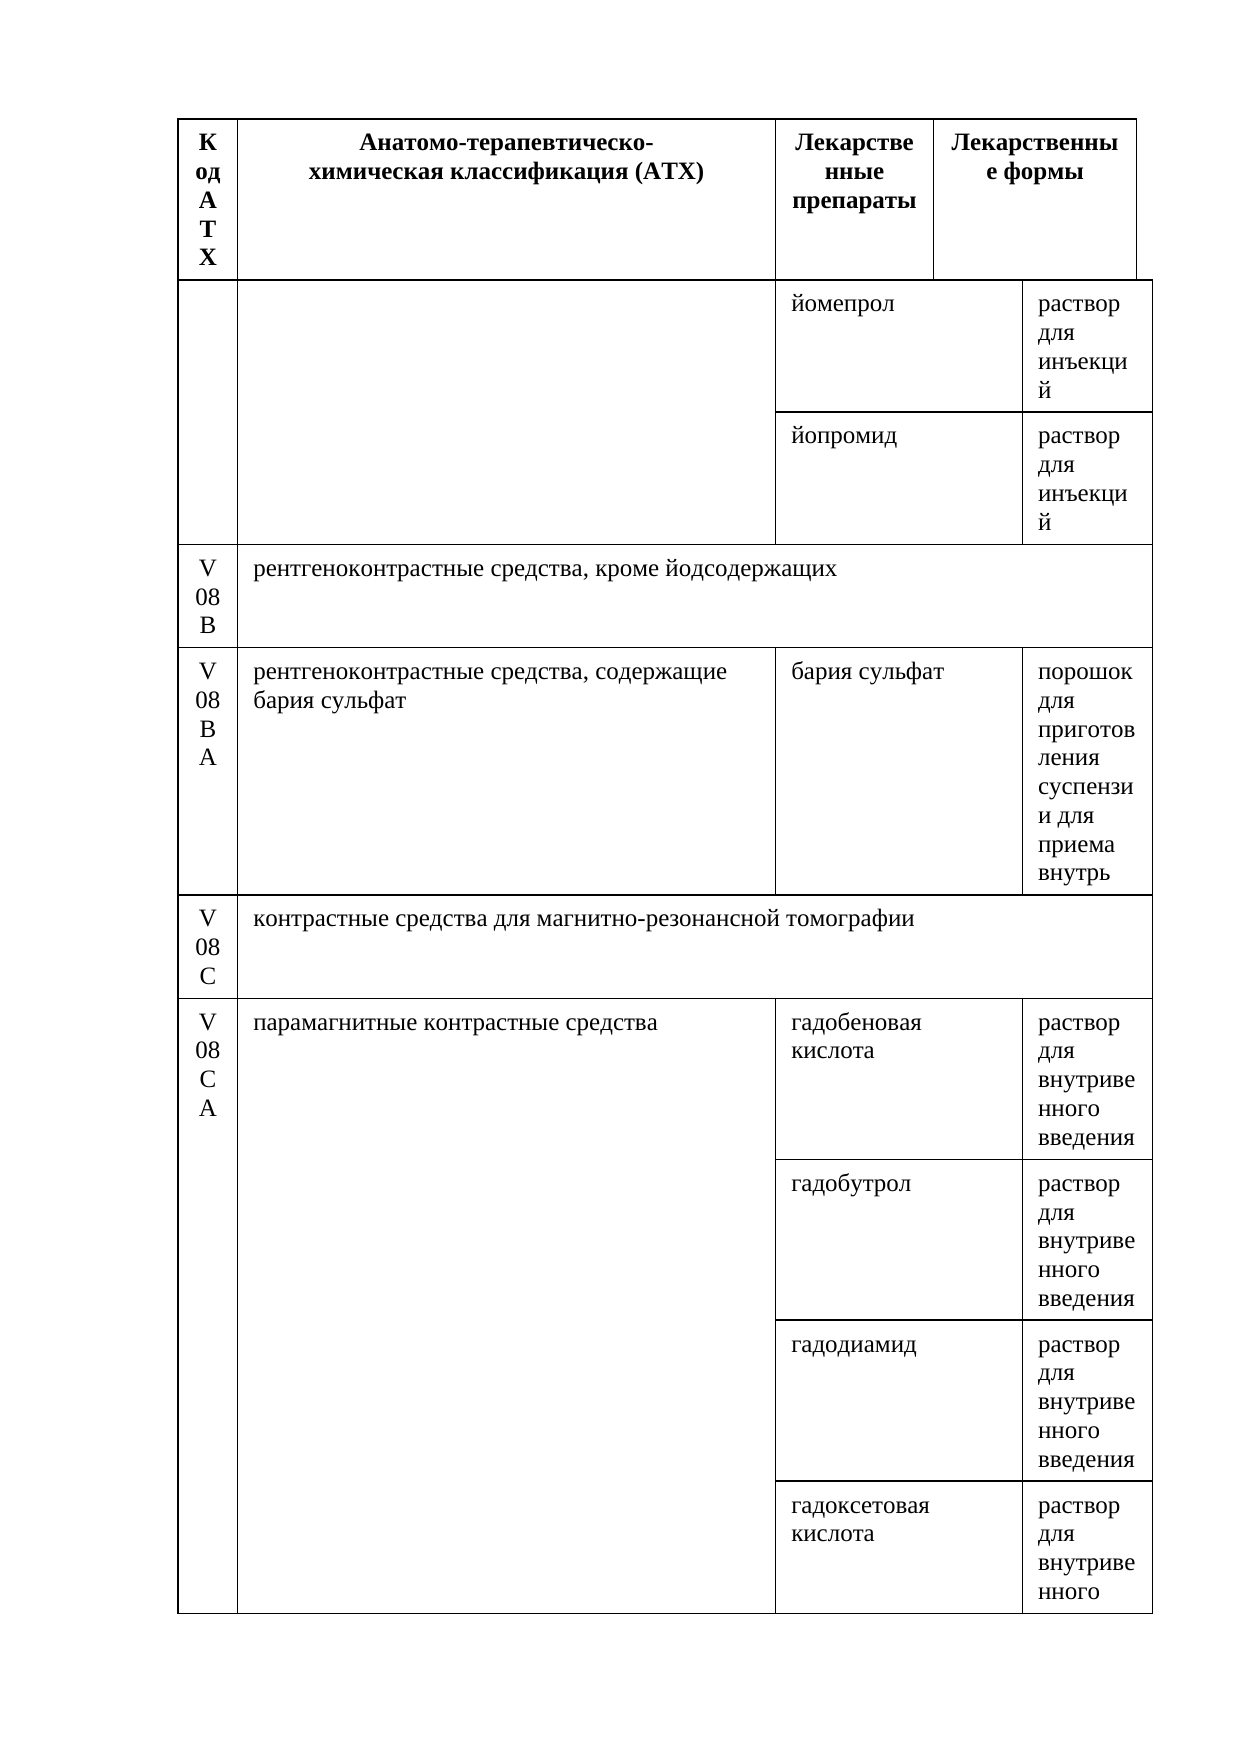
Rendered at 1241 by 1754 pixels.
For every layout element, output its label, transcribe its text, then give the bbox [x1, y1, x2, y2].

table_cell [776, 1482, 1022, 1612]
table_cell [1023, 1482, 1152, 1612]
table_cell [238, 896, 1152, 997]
table_header Код АТХ [179, 120, 237, 279]
table_header Лекарственные препараты [776, 120, 933, 279]
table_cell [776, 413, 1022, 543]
table_header Анатомо-терапевтическо- химическая классификация (АТХ) [238, 120, 775, 279]
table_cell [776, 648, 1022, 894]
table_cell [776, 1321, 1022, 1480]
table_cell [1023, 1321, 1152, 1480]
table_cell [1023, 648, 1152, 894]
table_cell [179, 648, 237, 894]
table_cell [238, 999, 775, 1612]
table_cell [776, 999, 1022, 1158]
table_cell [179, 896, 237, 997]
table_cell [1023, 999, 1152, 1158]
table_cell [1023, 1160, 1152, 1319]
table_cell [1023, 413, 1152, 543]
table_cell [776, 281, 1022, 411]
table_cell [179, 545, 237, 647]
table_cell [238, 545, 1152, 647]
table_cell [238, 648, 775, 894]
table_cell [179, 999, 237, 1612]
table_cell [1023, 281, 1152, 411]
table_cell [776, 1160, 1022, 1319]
table_header Лекарственные формы [934, 120, 1136, 279]
